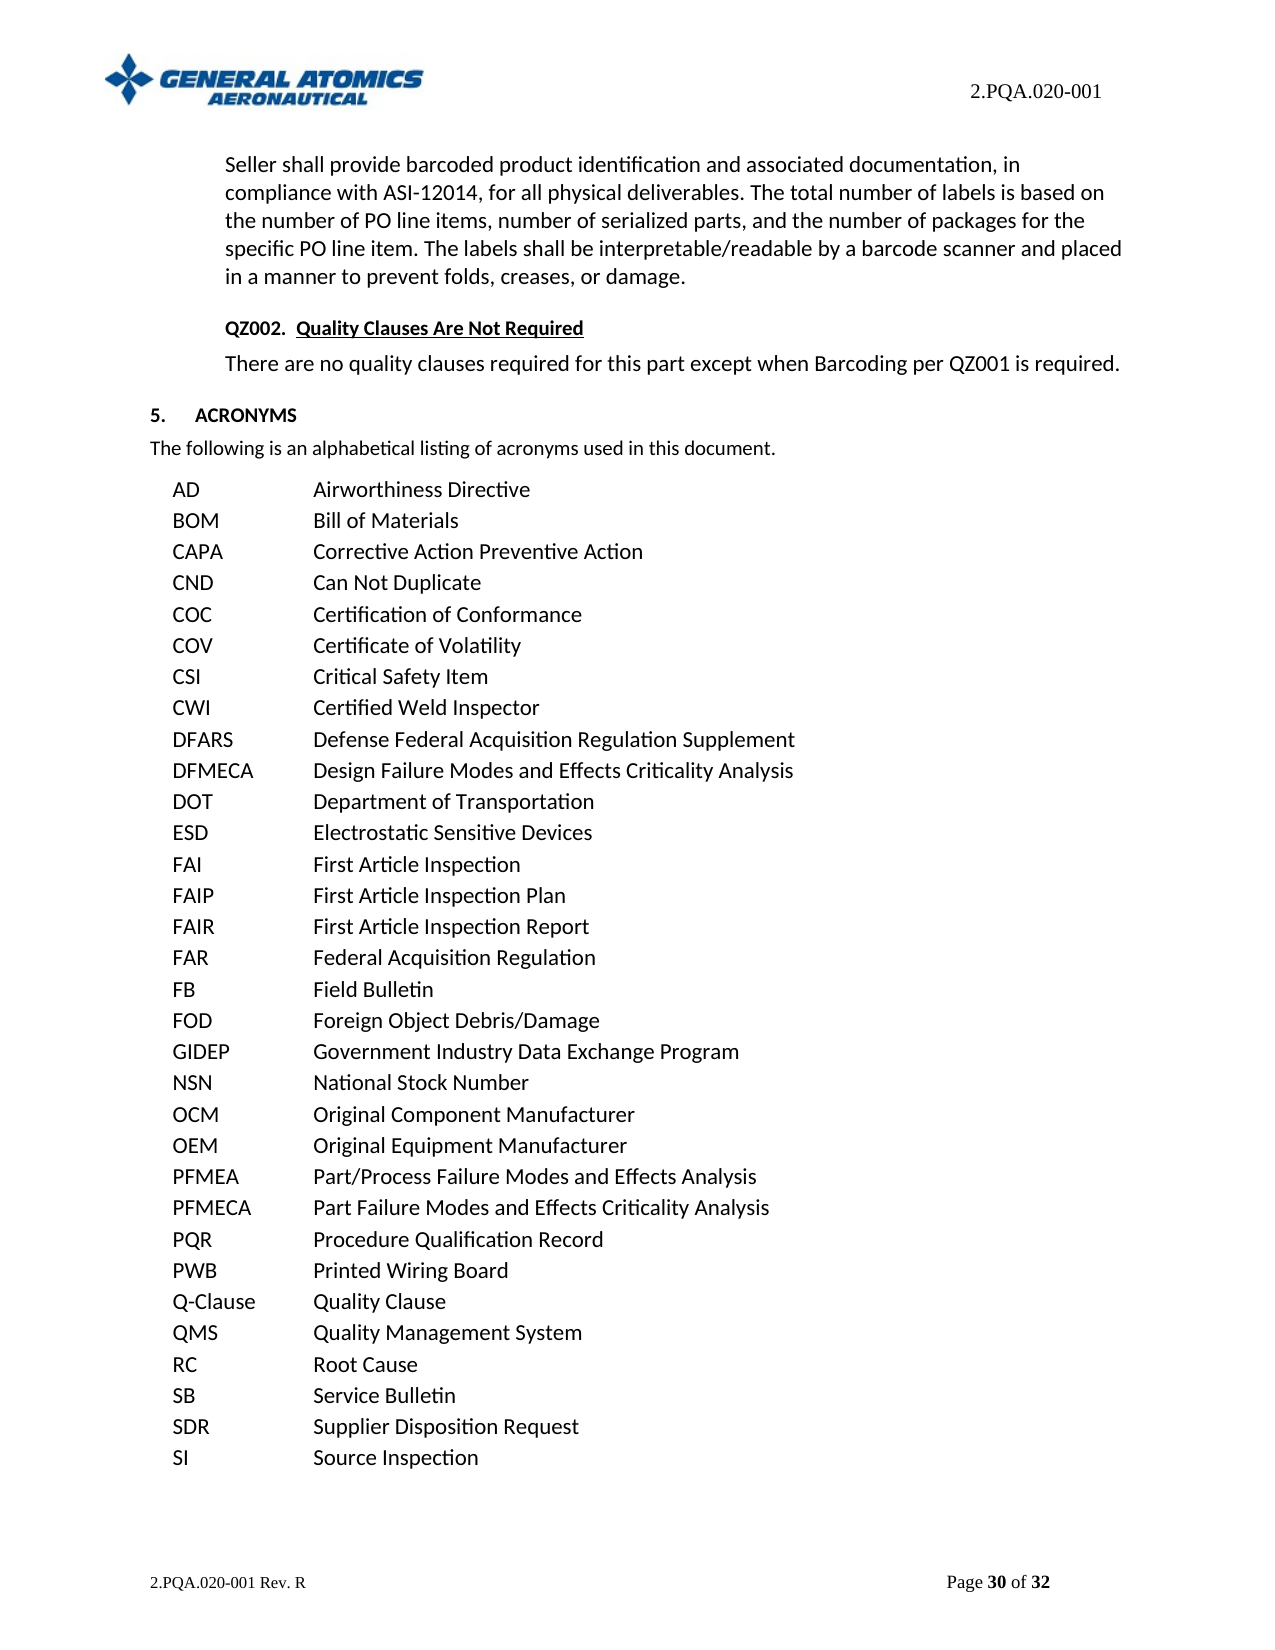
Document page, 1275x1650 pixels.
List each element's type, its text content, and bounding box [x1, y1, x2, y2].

table_cell FOD [161, 1003, 302, 1034]
table_cell First Article Inspection [302, 846, 827, 878]
table_cell FAIP [161, 878, 302, 909]
subtitle QZ002. Quality Clauses Are Not Required [225, 315, 1125, 341]
table_cell Printed Wiring Board [302, 1253, 827, 1284]
table_cell Q-Clause [161, 1284, 302, 1315]
table_cell Part Failure Modes and Effects Criticality Analysis [302, 1190, 827, 1221]
table_cell Quality Management System [302, 1315, 827, 1346]
table_cell Procedure Qualification Record [302, 1221, 827, 1253]
table_cell Certification of Conformance [302, 596, 827, 628]
table_cell Bill of Materials [302, 503, 827, 534]
text There are no quality clauses required for this part except when Barcoding per QZ001 is required. [225, 349, 1125, 377]
table_cell Certified Weld Inspector [302, 690, 827, 721]
table_cell Federal Acquisition Regulation [302, 940, 827, 971]
table_cell CSI [161, 659, 302, 690]
table_cell CND [161, 565, 302, 596]
text The following is an alphabetical listing of acronyms used in this document. [150, 436, 1125, 461]
table_cell SI [161, 1440, 302, 1471]
table_cell OCM [161, 1096, 302, 1128]
table_cell BOM [161, 503, 302, 534]
table_cell Government Industry Data Exchange Program [302, 1034, 827, 1065]
table_cell Source Inspection [302, 1440, 827, 1471]
table_cell Original Component Manufacturer [302, 1096, 827, 1128]
table_cell COV [161, 628, 302, 659]
table_cell SDR [161, 1409, 302, 1440]
table_cell Root Cause [302, 1346, 827, 1378]
table_cell QMS [161, 1315, 302, 1346]
table_cell Can Not Duplicate [302, 565, 827, 596]
table_cell CWI [161, 690, 302, 721]
table_cell CAPA [161, 534, 302, 565]
table_cell Part/Process Failure Modes and Effects Analysis [302, 1159, 827, 1190]
table_cell Critical Safety Item [302, 659, 827, 690]
table_cell NSN [161, 1065, 302, 1096]
table_cell SB [161, 1378, 302, 1409]
table_cell Certificate of Volatility [302, 628, 827, 659]
table_cell First Article Inspection Report [302, 909, 827, 940]
table_cell DFARS [161, 721, 302, 753]
table_cell PQR [161, 1221, 302, 1253]
table_cell Original Equipment Manufacturer [302, 1128, 827, 1159]
table_cell RC [161, 1346, 302, 1378]
table_cell COC [161, 596, 302, 628]
table_header Airworthiness Directive [302, 471, 827, 503]
table_cell Electrostatic Sensitive Devices [302, 815, 827, 846]
table_cell Service Bulletin [302, 1378, 827, 1409]
table_cell FAR [161, 940, 302, 971]
picture [104, 53, 425, 111]
table_cell Design Failure Modes and Effects Criticality Analysis [302, 753, 827, 784]
table_cell FAI [161, 846, 302, 878]
table_cell Department of Transportation [302, 784, 827, 815]
table_cell ESD [161, 815, 302, 846]
table_cell FB [161, 971, 302, 1003]
table_cell PFMECA [161, 1190, 302, 1221]
table_cell PWB [161, 1253, 302, 1284]
table_cell First Article Inspection Plan [302, 878, 827, 909]
subtitle Acronyms [150, 402, 1125, 427]
table_cell FAIR [161, 909, 302, 940]
text Seller shall provide barcoded product identification and associated documentation, in compliance with ASI-12014, for all physical deliverables. The total number of labels is based on the number of PO line items, number of serialized parts, and the number of packages for the specific PO line item. The labels shall be interpretable/readable by a barcode scanner and placed in a manner to prevent folds, creases, or damage. [225, 150, 1125, 290]
table_cell Foreign Object Debris/Damage [302, 1003, 827, 1034]
table_cell DFMECA [161, 753, 302, 784]
table_cell PFMEA [161, 1159, 302, 1190]
table_cell OEM [161, 1128, 302, 1159]
table_cell DOT [161, 784, 302, 815]
table_cell Defense Federal Acquisition Regulation Supplement [302, 721, 827, 753]
table_cell Field Bulletin [302, 971, 827, 1003]
table_cell National Stock Number [302, 1065, 827, 1096]
table_cell Supplier Disposition Request [302, 1409, 827, 1440]
table_cell Quality Clause [302, 1284, 827, 1315]
table_cell Corrective Action Preventive Action [302, 534, 827, 565]
table_cell GIDEP [161, 1034, 302, 1065]
table_header AD [161, 471, 302, 503]
